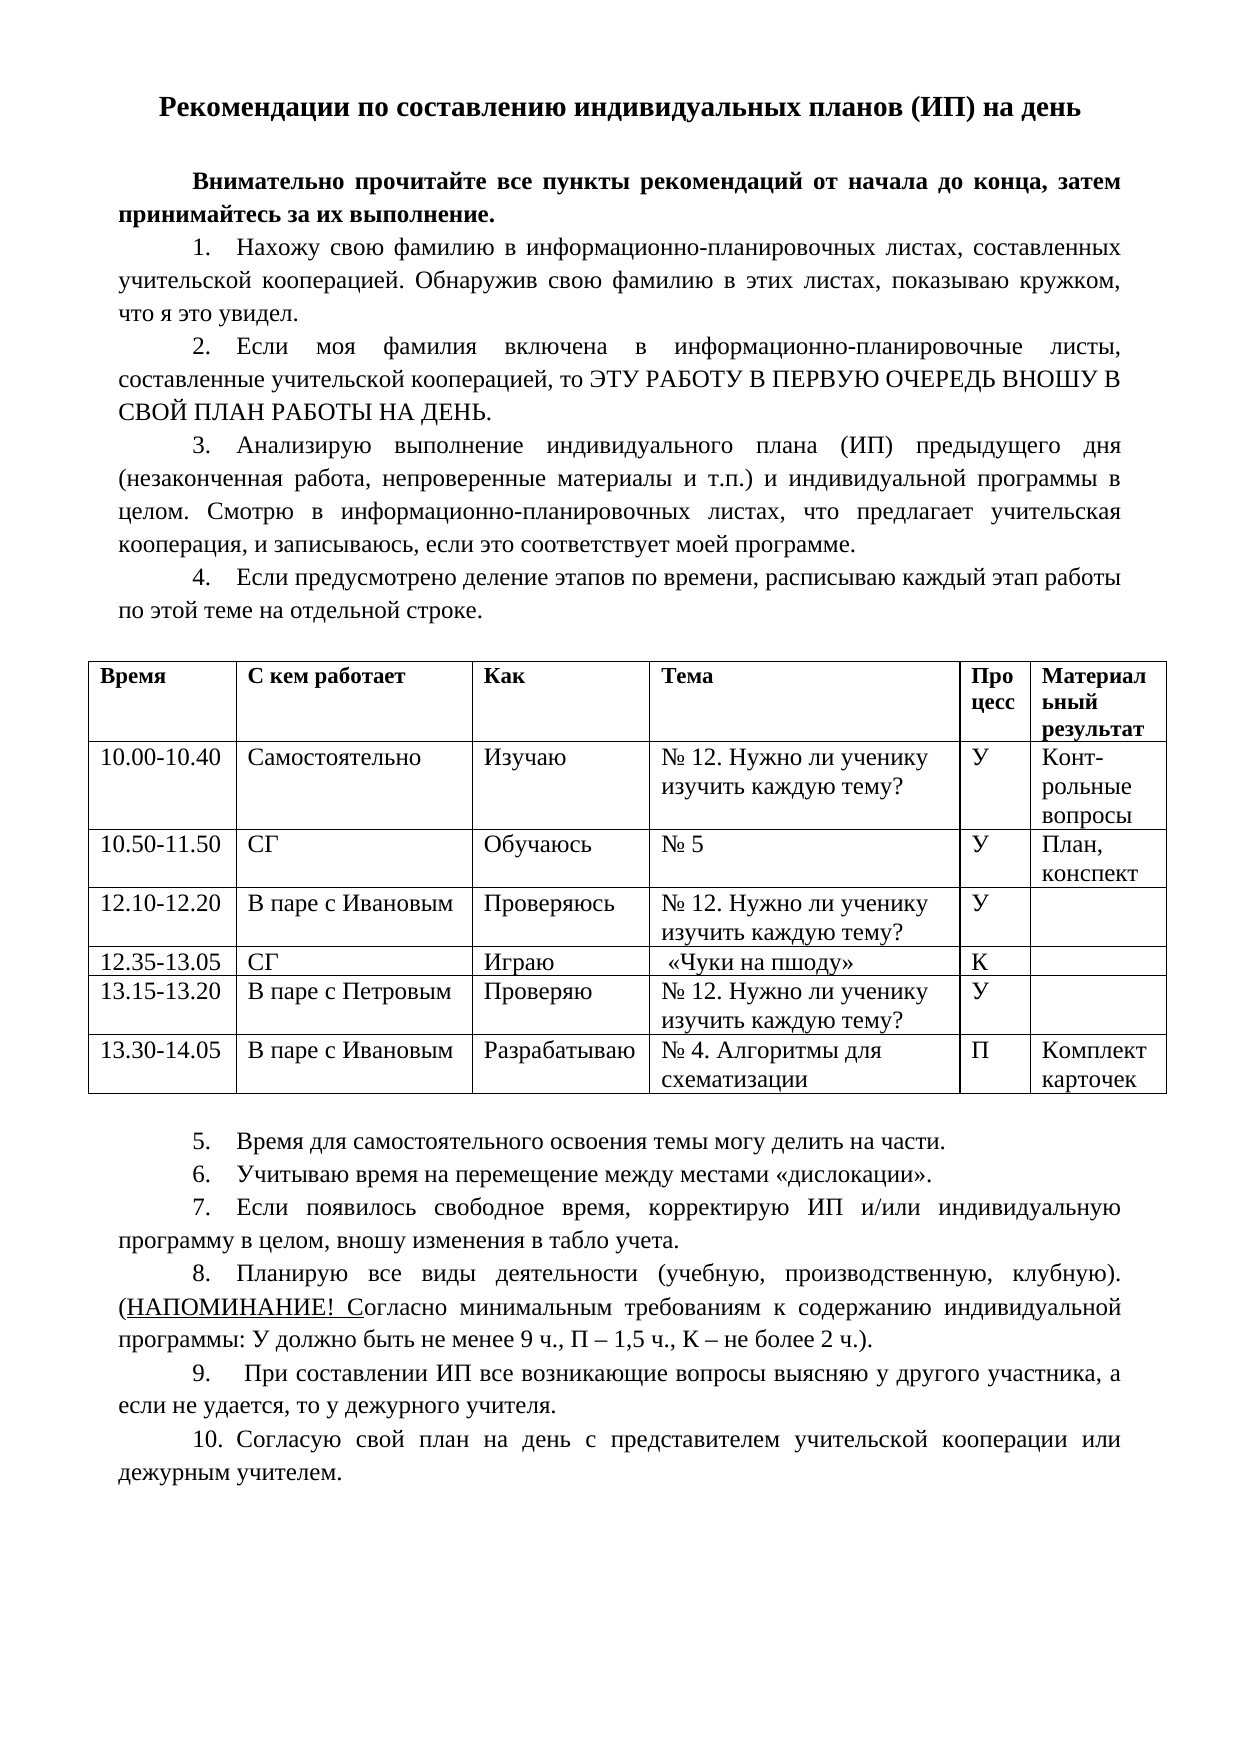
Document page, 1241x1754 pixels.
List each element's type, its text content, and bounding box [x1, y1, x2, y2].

table_cell Разрабатываю [473, 1035, 649, 1092]
list Если моя фамилия включена в информационно-планировочные листы, составленные учительской кооперацией, то ЭТУ РАБОТУ В ПЕРВУЮ ОЧЕРЕДЬ ВНОШУ В СВОЙ ПЛАН РАБОТЫ НА ДЕНЬ. [118, 331, 1122, 426]
table_header Время [89, 662, 236, 741]
table_cell [1031, 976, 1166, 1034]
table_cell Комплект карточек [1031, 1035, 1166, 1092]
table_cell СГ [237, 830, 472, 887]
table_cell 10.50-11.50 [89, 830, 236, 887]
table_cell № 5 [650, 830, 959, 887]
table_cell План, конспект [1031, 830, 1166, 887]
table_cell Играю [473, 947, 649, 975]
table_cell 12.35-13.05 [89, 947, 236, 975]
list При составлении ИП все возникающие вопросы выясняю у другого участника, а если не удается, то у дежурного учителя. [118, 1358, 1122, 1419]
table_cell Контрольные вопросы [1031, 742, 1166, 828]
list Если появилось свободное время, корректирую ИП и/или индивидуальную программу в целом, вношу изменения в табло учета. [118, 1192, 1122, 1254]
table_cell 13.30-14.05 [89, 1035, 236, 1092]
table_cell У [961, 976, 1030, 1034]
table_cell Проверяю [473, 976, 649, 1034]
table_cell № 12. Нужно ли ученику изучить каждую тему? [650, 976, 959, 1034]
list Нахожу свою фамилию в информационно-планировочных листах, составленных учительской кооперацией. Обнаружив свою фамилию в этих листах, показываю кружком, что я это увидел. [118, 232, 1122, 327]
table_cell Проверяюсь [473, 888, 649, 946]
table_cell [1031, 888, 1166, 946]
list Учитываю время на перемещение между местами «дислокации». [118, 1159, 1122, 1188]
table_header Тема [650, 662, 959, 741]
table_cell № 12. Нужно ли ученику изучить каждую тему? [650, 742, 959, 828]
table_cell В паре с Ивановым [237, 1035, 472, 1092]
table_cell Самостоятельно [237, 742, 472, 828]
table_cell 12.10-12.20 [89, 888, 236, 946]
text Рекомендации по составлению индивидуальных планов (ИП) на день [118, 89, 1122, 122]
table_cell К [961, 947, 1030, 975]
table_cell СГ [237, 947, 472, 975]
table_header Как [473, 662, 649, 741]
table_header С кем работает [237, 662, 472, 741]
list Анализирую выполнение индивидуального плана (ИП) предыдущего дня (незаконченная работа, непроверенные материалы и т.п.) и индивидуальной программы в целом. Смотрю в информационно-планировочных листах, что предлагает учительская кооперация, и записываюсь, если это соответствует моей программе. [118, 430, 1122, 558]
table_cell «Чуки на пшоду» [650, 947, 959, 975]
list Если предусмотрено деление этапов по времени, расписываю каждый этап работы по этой теме на отдельной строке. [118, 562, 1122, 624]
table_header Процесс [961, 662, 1030, 741]
list Планирую все виды деятельности (учебную, производственную, клубную). (НАПОМИНАНИЕ! Согласно минимальным требованиям к содержанию индивидуальной программы: У должно быть не менее 9 ч., П – 1,5 ч., К – не более 2 ч.). [118, 1258, 1122, 1353]
table_cell № 4. Алгоритмы для схематизации [650, 1035, 959, 1092]
table_cell 13.15-13.20 [89, 976, 236, 1034]
table_cell У [961, 888, 1030, 946]
table_cell Изучаю [473, 742, 649, 828]
table_cell П [961, 1035, 1030, 1092]
table_cell 10.00-10.40 [89, 742, 236, 828]
table_cell У [961, 742, 1030, 828]
list Время для самостоятельного освоения темы могу делить на части. [118, 1126, 1122, 1155]
table_cell В паре с Ивановым [237, 888, 472, 946]
table_cell В паре с Петровым [237, 976, 472, 1034]
table_cell [1031, 947, 1166, 975]
list Согласую свой план на день с представителем учительской кооперации или дежурным учителем. [118, 1424, 1122, 1485]
text Внимательно прочитайте все пункты рекомендаций от начала до конца, затем принимайтесь за их выполнение. [118, 166, 1122, 227]
table_cell Обучаюсь [473, 830, 649, 887]
table_header Материальный результат [1031, 662, 1166, 741]
table_cell У [961, 830, 1030, 887]
table_cell № 12. Нужно ли ученику изучить каждую тему? [650, 888, 959, 946]
